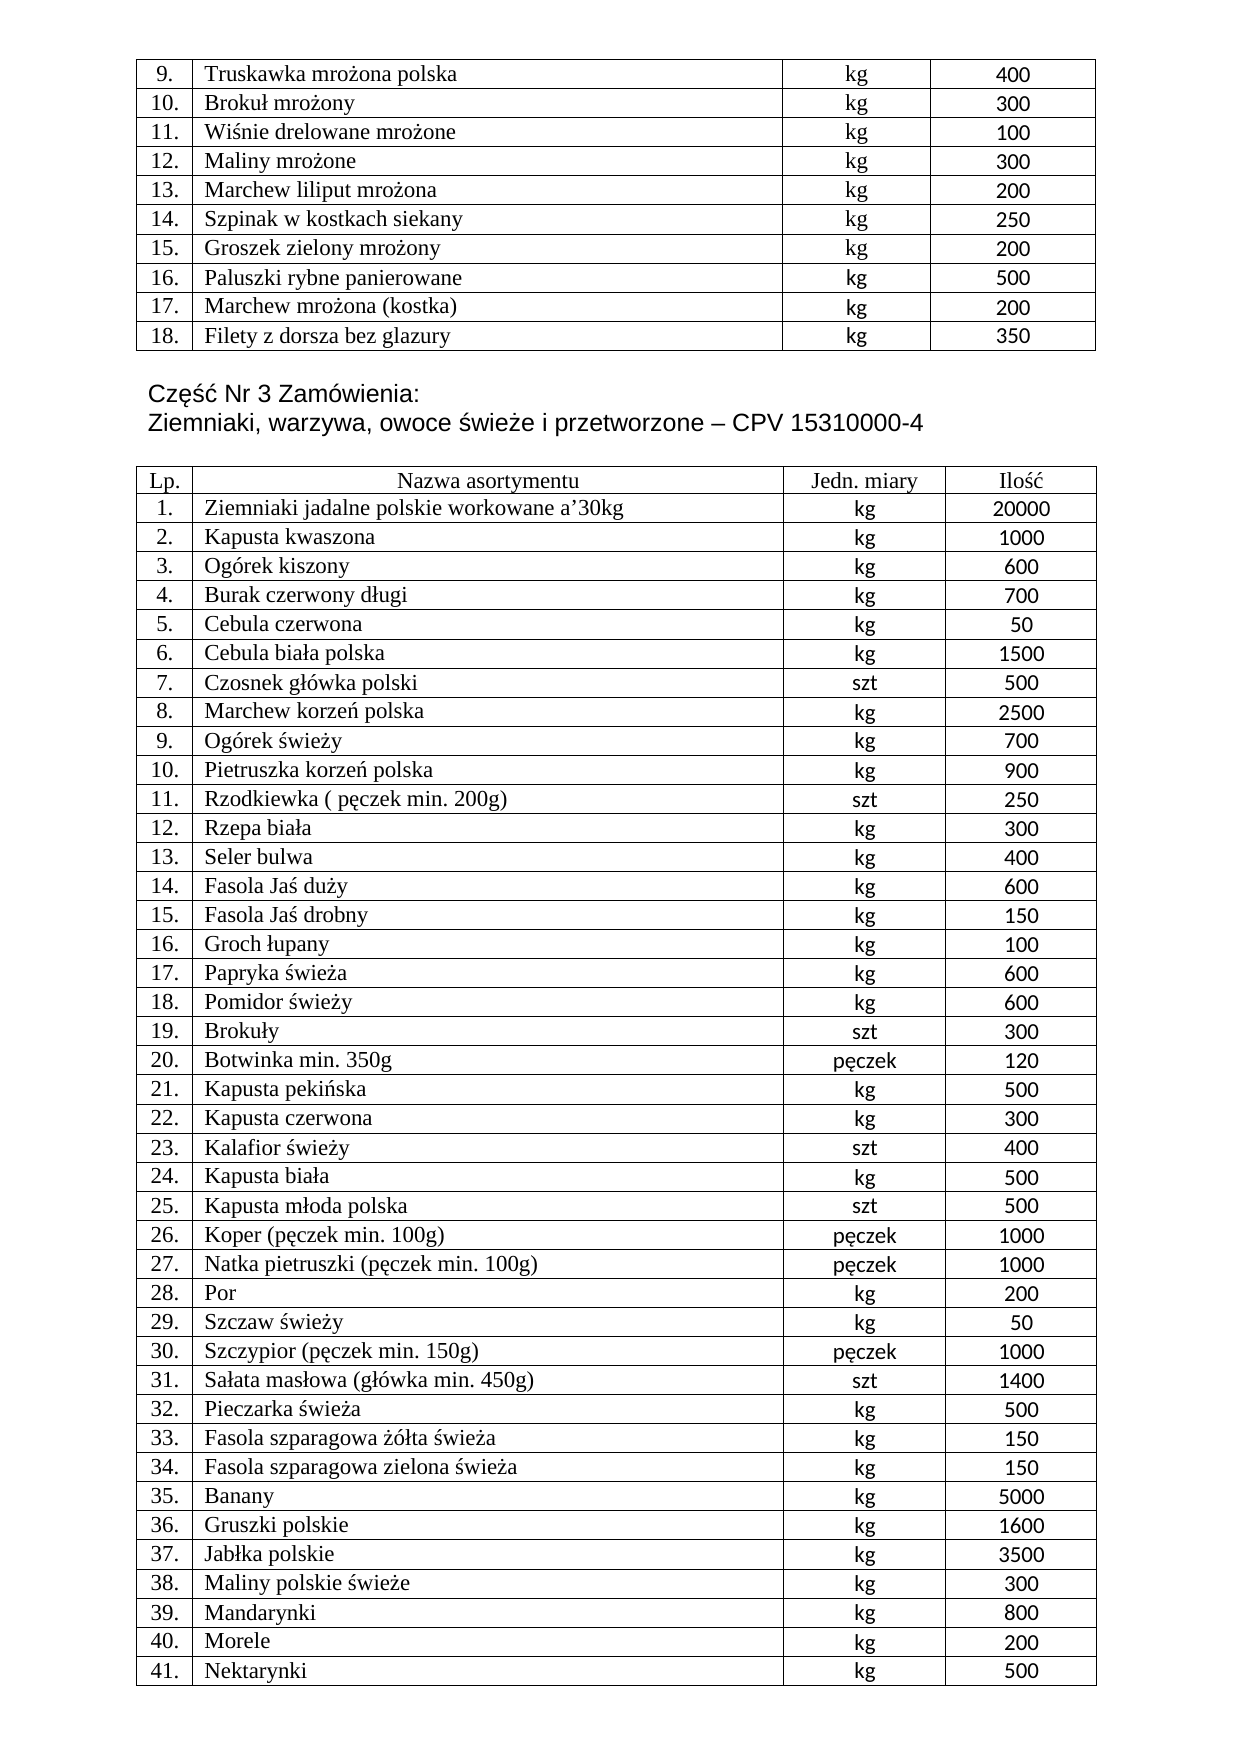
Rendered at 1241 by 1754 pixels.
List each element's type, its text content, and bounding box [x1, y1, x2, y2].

table_cell 37. [137, 1540, 192, 1568]
table_cell 350 [931, 322, 1095, 350]
table_cell 41. [137, 1657, 192, 1685]
table_cell 24. [137, 1163, 192, 1191]
table_cell 40. [137, 1628, 192, 1656]
table_cell Maliny polskie świeże [193, 1570, 783, 1597]
table_cell 19. [137, 1017, 192, 1045]
table_cell kg [784, 1075, 945, 1103]
table_cell 100 [931, 118, 1095, 146]
table_cell Gruszki polskie [193, 1511, 783, 1539]
table_cell szt [784, 1192, 945, 1220]
table_cell Botwinka min. 350g [193, 1046, 783, 1074]
table_cell 9. [137, 727, 192, 755]
table_cell 500 [946, 1192, 1096, 1220]
table_cell kg [784, 959, 945, 987]
table_cell 200 [946, 1628, 1096, 1656]
table_cell 5. [137, 610, 192, 638]
table_cell 200 [931, 293, 1095, 321]
table_cell 10. [137, 89, 192, 117]
table_cell 20000 [946, 494, 1096, 522]
table_cell Marchew liliput mrożona [193, 176, 782, 204]
table_cell 1000 [946, 1250, 1096, 1278]
table_cell 32. [137, 1395, 192, 1423]
table_cell Fasola szparagowa zielona świeża [193, 1453, 783, 1481]
table_cell 16. [137, 930, 192, 958]
table_cell kg [784, 698, 945, 726]
table_cell 1500 [946, 640, 1096, 667]
table_cell 250 [946, 785, 1096, 813]
table_cell kg [784, 1105, 945, 1132]
table_cell 15. [137, 235, 192, 262]
table_cell Pieczarka świeża [193, 1395, 783, 1423]
table_cell Ogórek świeży [193, 727, 783, 755]
table_cell 39. [137, 1599, 192, 1627]
table_cell 20. [137, 1046, 192, 1074]
table_cell 400 [946, 843, 1096, 871]
table_cell Jabłka polskie [193, 1540, 783, 1568]
table_cell 1600 [946, 1511, 1096, 1539]
table_cell szt [784, 669, 945, 697]
table_cell 13. [137, 176, 192, 204]
table_cell kg [783, 264, 930, 292]
table_cell kg [784, 1163, 945, 1191]
table_cell Morele [193, 1628, 783, 1656]
table_cell 500 [946, 1163, 1096, 1191]
table_cell Szczypior (pęczek min. 150g) [193, 1337, 783, 1365]
table_cell pęczek [784, 1250, 945, 1278]
table_cell 400 [931, 60, 1095, 88]
table_cell Brokuł mrożony [193, 89, 782, 117]
table_cell kg [783, 60, 930, 88]
table_cell Kalafior świeży [193, 1134, 783, 1162]
table_header Nazwa asortymentu [193, 467, 783, 493]
table_cell 500 [946, 1395, 1096, 1423]
table_cell 1. [137, 494, 192, 522]
table_cell kg [784, 1424, 945, 1452]
table_cell pęczek [784, 1337, 945, 1365]
table_cell 200 [931, 235, 1095, 262]
table_cell 12. [137, 147, 192, 175]
table_cell kg [783, 322, 930, 350]
table_cell kg [784, 640, 945, 667]
table_cell 500 [946, 1075, 1096, 1103]
table_cell 33. [137, 1424, 192, 1452]
table_cell szt [784, 1366, 945, 1394]
table_cell 120 [946, 1046, 1096, 1074]
table_cell pęczek [784, 1221, 945, 1249]
table_cell szt [784, 1134, 945, 1162]
table_cell kg [784, 1599, 945, 1627]
table_cell 900 [946, 756, 1096, 784]
table_cell kg [784, 1657, 945, 1685]
table_cell Groch łupany [193, 930, 783, 958]
table_cell 500 [946, 1657, 1096, 1685]
table_cell kg [784, 1540, 945, 1568]
table_header Lp. [137, 467, 192, 493]
table_cell Nektarynki [193, 1657, 783, 1685]
table_cell Ziemniaki jadalne polskie workowane a’30kg [193, 494, 783, 522]
text Ziemniaki, warzywa, owoce świeże i przetworzone – CPV 15310000-4 [148, 408, 1093, 437]
table_cell 150 [946, 1453, 1096, 1481]
table_cell 30. [137, 1337, 192, 1365]
table_cell 600 [946, 959, 1096, 987]
table_cell 3500 [946, 1540, 1096, 1568]
table_cell Szczaw świeży [193, 1308, 783, 1336]
table_cell 250 [931, 205, 1095, 233]
table_cell kg [784, 1279, 945, 1307]
table_cell 23. [137, 1134, 192, 1162]
table_cell 700 [946, 727, 1096, 755]
table_cell kg [783, 235, 930, 262]
table_cell 500 [931, 264, 1095, 292]
table_cell 200 [931, 176, 1095, 204]
table_cell Burak czerwony długi [193, 581, 783, 609]
table_cell kg [784, 843, 945, 871]
table_cell 200 [946, 1279, 1096, 1307]
table_cell 38. [137, 1570, 192, 1597]
table_cell 2. [137, 523, 192, 551]
table_cell kg [784, 814, 945, 842]
table_cell kg [784, 1453, 945, 1481]
table_cell 5000 [946, 1482, 1096, 1510]
table_cell kg [784, 1308, 945, 1336]
table_cell 25. [137, 1192, 192, 1220]
table_cell 11. [137, 785, 192, 813]
table_cell Filety z dorsza bez glazury [193, 322, 782, 350]
table_cell Maliny mrożone [193, 147, 782, 175]
table_cell Truskawka mrożona polska [193, 60, 782, 88]
table_cell 16. [137, 264, 192, 292]
table_cell 12. [137, 814, 192, 842]
table_cell kg [784, 1482, 945, 1510]
table_cell kg [784, 581, 945, 609]
table_cell 8. [137, 698, 192, 726]
table_cell 4. [137, 581, 192, 609]
table_cell kg [783, 89, 930, 117]
table_cell 150 [946, 901, 1096, 929]
table_cell Szpinak w kostkach siekany [193, 205, 782, 233]
table_header Jedn. miary [784, 467, 945, 493]
table_cell 600 [946, 988, 1096, 1016]
table_header Ilość [946, 467, 1096, 493]
table_cell kg [784, 901, 945, 929]
table_cell 600 [946, 552, 1096, 580]
table_cell kg [783, 205, 930, 233]
table_cell 11. [137, 118, 192, 146]
table_cell szt [784, 1017, 945, 1045]
table_cell 29. [137, 1308, 192, 1336]
table_cell Por [193, 1279, 783, 1307]
table_cell Pietruszka korzeń polska [193, 756, 783, 784]
table_cell pęczek [784, 1046, 945, 1074]
table_cell Cebula biała polska [193, 640, 783, 667]
table_cell 1400 [946, 1366, 1096, 1394]
table_cell 15. [137, 901, 192, 929]
table_cell 28. [137, 1279, 192, 1307]
table_cell kg [784, 1395, 945, 1423]
table_cell kg [783, 293, 930, 321]
table_cell 2500 [946, 698, 1096, 726]
table_cell 300 [931, 147, 1095, 175]
table_cell Mandarynki [193, 1599, 783, 1627]
table_cell 50 [946, 610, 1096, 638]
table_cell 14. [137, 872, 192, 900]
table_cell 300 [946, 1570, 1096, 1597]
table_cell Banany [193, 1482, 783, 1510]
table_cell kg [784, 523, 945, 551]
table_cell Rzodkiewka ( pęczek min. 200g) [193, 785, 783, 813]
table_cell 21. [137, 1075, 192, 1103]
table_cell Marchew mrożona (kostka) [193, 293, 782, 321]
table_cell 27. [137, 1250, 192, 1278]
table_cell kg [784, 552, 945, 580]
table_cell Fasola szparagowa żółta świeża [193, 1424, 783, 1452]
table_cell Kapusta młoda polska [193, 1192, 783, 1220]
table_cell 17. [137, 293, 192, 321]
table_cell 50 [946, 1308, 1096, 1336]
table_cell 300 [946, 1017, 1096, 1045]
table_cell kg [784, 930, 945, 958]
table_cell Groszek zielony mrożony [193, 235, 782, 262]
table_cell 10. [137, 756, 192, 784]
table_cell 36. [137, 1511, 192, 1539]
table_cell Marchew korzeń polska [193, 698, 783, 726]
table_cell Paluszki rybne panierowane [193, 264, 782, 292]
table_cell Rzepa biała [193, 814, 783, 842]
table_cell kg [783, 118, 930, 146]
table_cell Kapusta kwaszona [193, 523, 783, 551]
table_cell kg [784, 610, 945, 638]
table_cell 18. [137, 322, 192, 350]
table_cell 700 [946, 581, 1096, 609]
table_cell 17. [137, 959, 192, 987]
table_cell Natka pietruszki (pęczek min. 100g) [193, 1250, 783, 1278]
text Część Nr 3 Zamówienia: [148, 379, 1093, 408]
table_cell Brokuły [193, 1017, 783, 1045]
table_cell Fasola Jaś drobny [193, 901, 783, 929]
table_cell 34. [137, 1453, 192, 1481]
table_cell 7. [137, 669, 192, 697]
table_cell 100 [946, 930, 1096, 958]
table_cell Wiśnie drelowane mrożone [193, 118, 782, 146]
table_cell Kapusta czerwona [193, 1105, 783, 1132]
table_cell 1000 [946, 1221, 1096, 1249]
table_cell kg [783, 147, 930, 175]
table_cell 13. [137, 843, 192, 871]
table_cell 9. [137, 60, 192, 88]
table_cell 150 [946, 1424, 1096, 1452]
table_cell kg [783, 176, 930, 204]
table_cell Ogórek kiszony [193, 552, 783, 580]
table_cell Papryka świeża [193, 959, 783, 987]
table_cell szt [784, 785, 945, 813]
table_cell 14. [137, 205, 192, 233]
table_cell 1000 [946, 1337, 1096, 1365]
table_cell Sałata masłowa (główka min. 450g) [193, 1366, 783, 1394]
table_cell 400 [946, 1134, 1096, 1162]
table_cell 26. [137, 1221, 192, 1249]
table_cell 3. [137, 552, 192, 580]
table_cell Seler bulwa [193, 843, 783, 871]
table_cell kg [784, 1628, 945, 1656]
table_cell 300 [946, 1105, 1096, 1132]
table_cell 18. [137, 988, 192, 1016]
table_cell kg [784, 756, 945, 784]
table_cell Czosnek główka polski [193, 669, 783, 697]
table_cell kg [784, 727, 945, 755]
table_cell 22. [137, 1105, 192, 1132]
table_cell Kapusta biała [193, 1163, 783, 1191]
table_cell Kapusta pekińska [193, 1075, 783, 1103]
table_cell Pomidor świeży [193, 988, 783, 1016]
table_cell kg [784, 872, 945, 900]
table_cell 300 [931, 89, 1095, 117]
table_cell kg [784, 988, 945, 1016]
table_cell 600 [946, 872, 1096, 900]
table_cell Koper (pęczek min. 100g) [193, 1221, 783, 1249]
table_cell Cebula czerwona [193, 610, 783, 638]
table_cell 1000 [946, 523, 1096, 551]
table_cell 800 [946, 1599, 1096, 1627]
table_cell kg [784, 1570, 945, 1597]
table_cell 31. [137, 1366, 192, 1394]
table_cell 300 [946, 814, 1096, 842]
table_cell kg [784, 1511, 945, 1539]
table_cell kg [784, 494, 945, 522]
table_cell 6. [137, 640, 192, 667]
table_cell 35. [137, 1482, 192, 1510]
table_cell Fasola Jaś duży [193, 872, 783, 900]
table_cell 500 [946, 669, 1096, 697]
